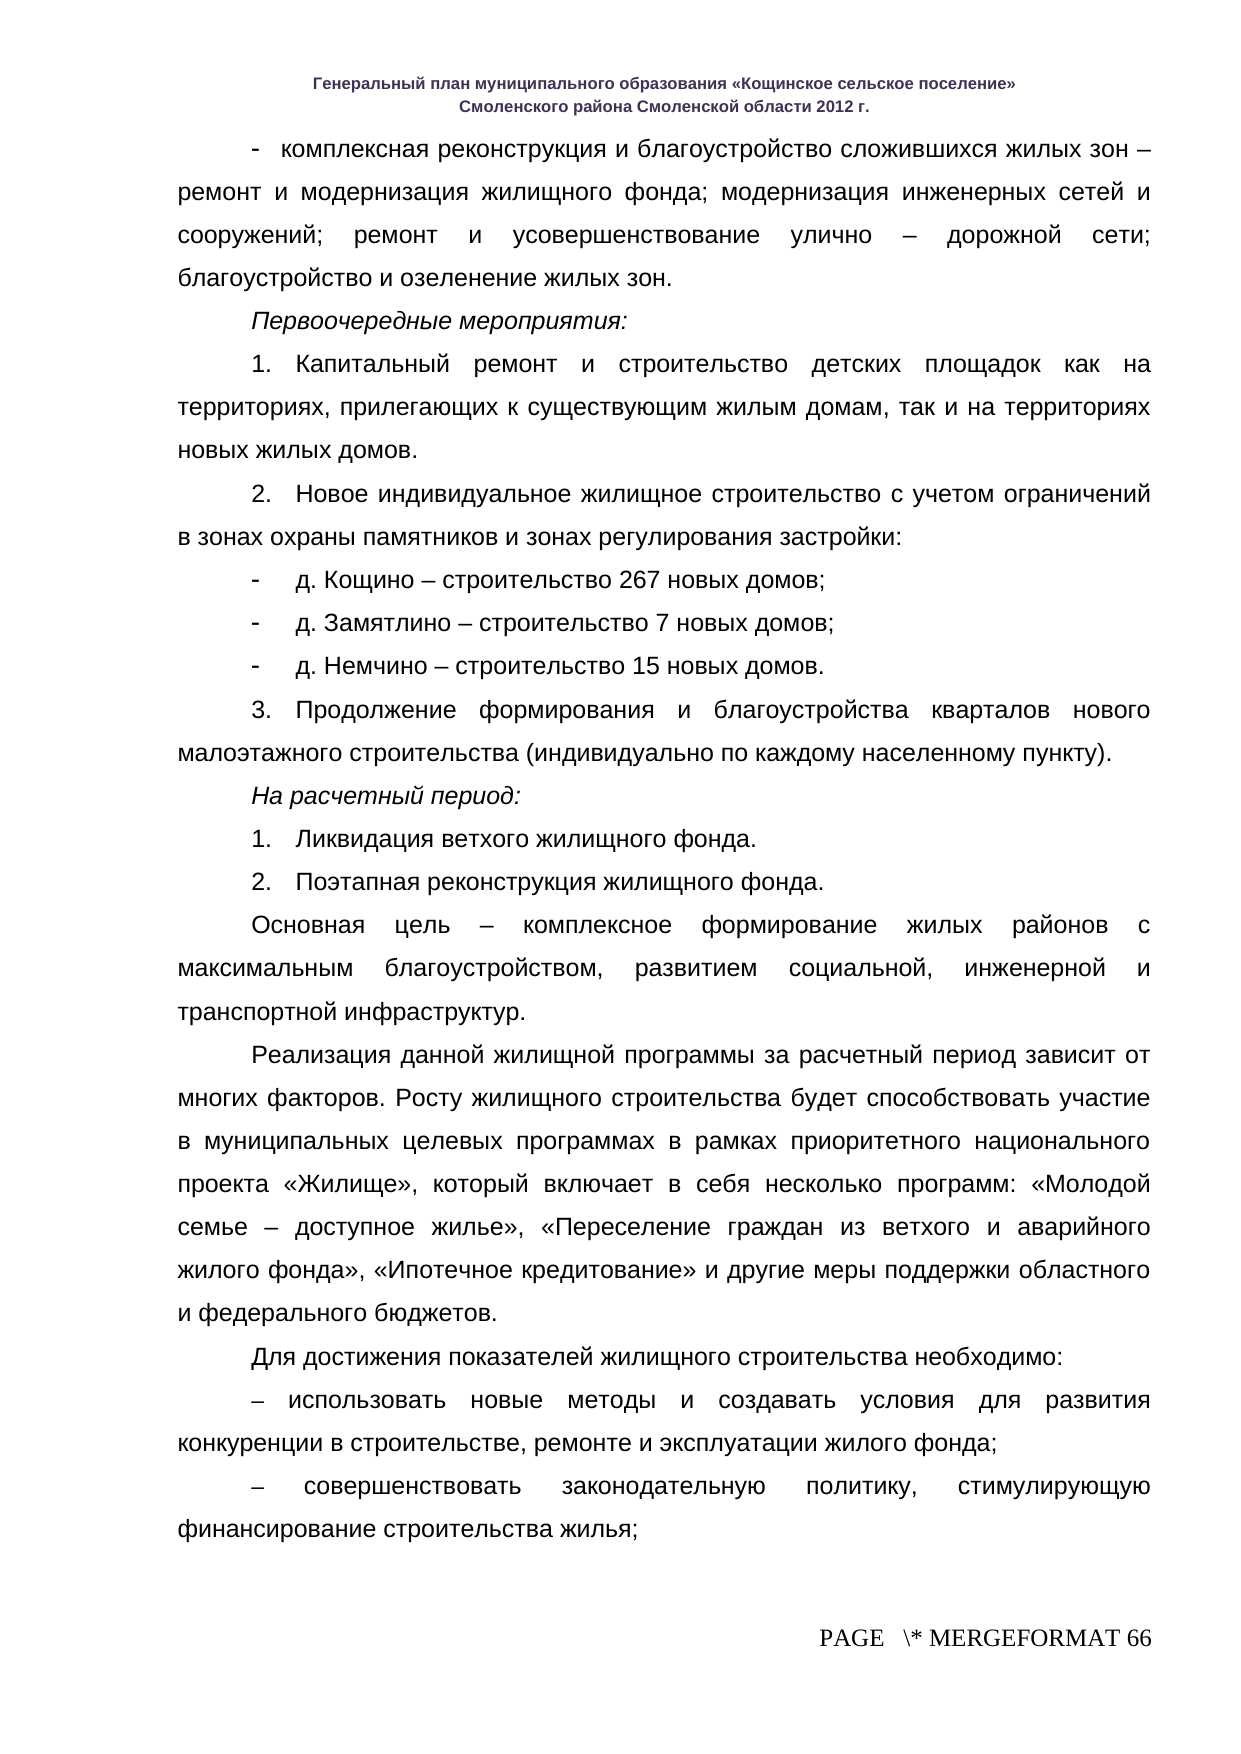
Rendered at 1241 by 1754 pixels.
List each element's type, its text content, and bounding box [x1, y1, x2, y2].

list Новое индивидуальное жилищное строительство с учетом ограничений в зонах охраны памятников и зонах регулирования застройки: [177, 479, 1152, 551]
list д. Замятлино – строительство 7 новых домов; [177, 608, 1152, 637]
list д. Немчино – строительство 15 новых домов. [177, 651, 1152, 680]
list д. Кощино – строительство 267 новых домов; [177, 565, 1152, 594]
text На расчетный период: [177, 781, 1152, 809]
text – совершенствовать законодательную политику, стимулирующую финансирование строительства жилья; [177, 1471, 1152, 1543]
text Первоочередные мероприятия: [177, 306, 1152, 335]
list Ликвидация ветхого жилищного фонда. [177, 824, 1152, 853]
text Основная цель – комплексное формирование жилых районов с максимальным благоустройством, развитием социальной, инженерной и транспортной инфраструктур. [177, 910, 1152, 1025]
list Поэтапная реконструкция жилищного фонда. [177, 867, 1152, 896]
text Реализация данной жилищной программы за расчетный период зависит от многих факторов. Росту жилищного строительства будет способствовать участие в муниципальных целевых программах в рамках приоритетного национального проекта «Жилище», который включает в себя несколько программ: «Молодой семье – доступное жилье», «Переселение граждан из ветхого и аварийного жилого фонда», «Ипотечное кредитование» и другие меры поддержки областного и федерального бюджетов. [177, 1039, 1152, 1327]
list Капитальный ремонт и строительство детских площадок как на территориях, прилегающих к существующим жилым домам, так и на территориях новых жилых домов. [177, 349, 1152, 464]
text Для достижения показателей жилищного строительства необходимо: [177, 1341, 1152, 1370]
list комплексная реконструкция и благоустройство сложившихся жилых зон – ремонт и модернизация жилищного фонда; модернизация инженерных сетей и сооружений; ремонт и усовершенствование улично – дорожной сети; благоустройство и озеленение жилых зон. [177, 133, 1152, 292]
text – использовать новые методы и создавать условия для развития конкуренции в строительстве, ремонте и эксплуатации жилого фонда; [177, 1384, 1152, 1456]
list Продолжение формирования и благоустройства кварталов нового малоэтажного строительства (индивидуально по каждому населенному пункту). [177, 694, 1152, 766]
